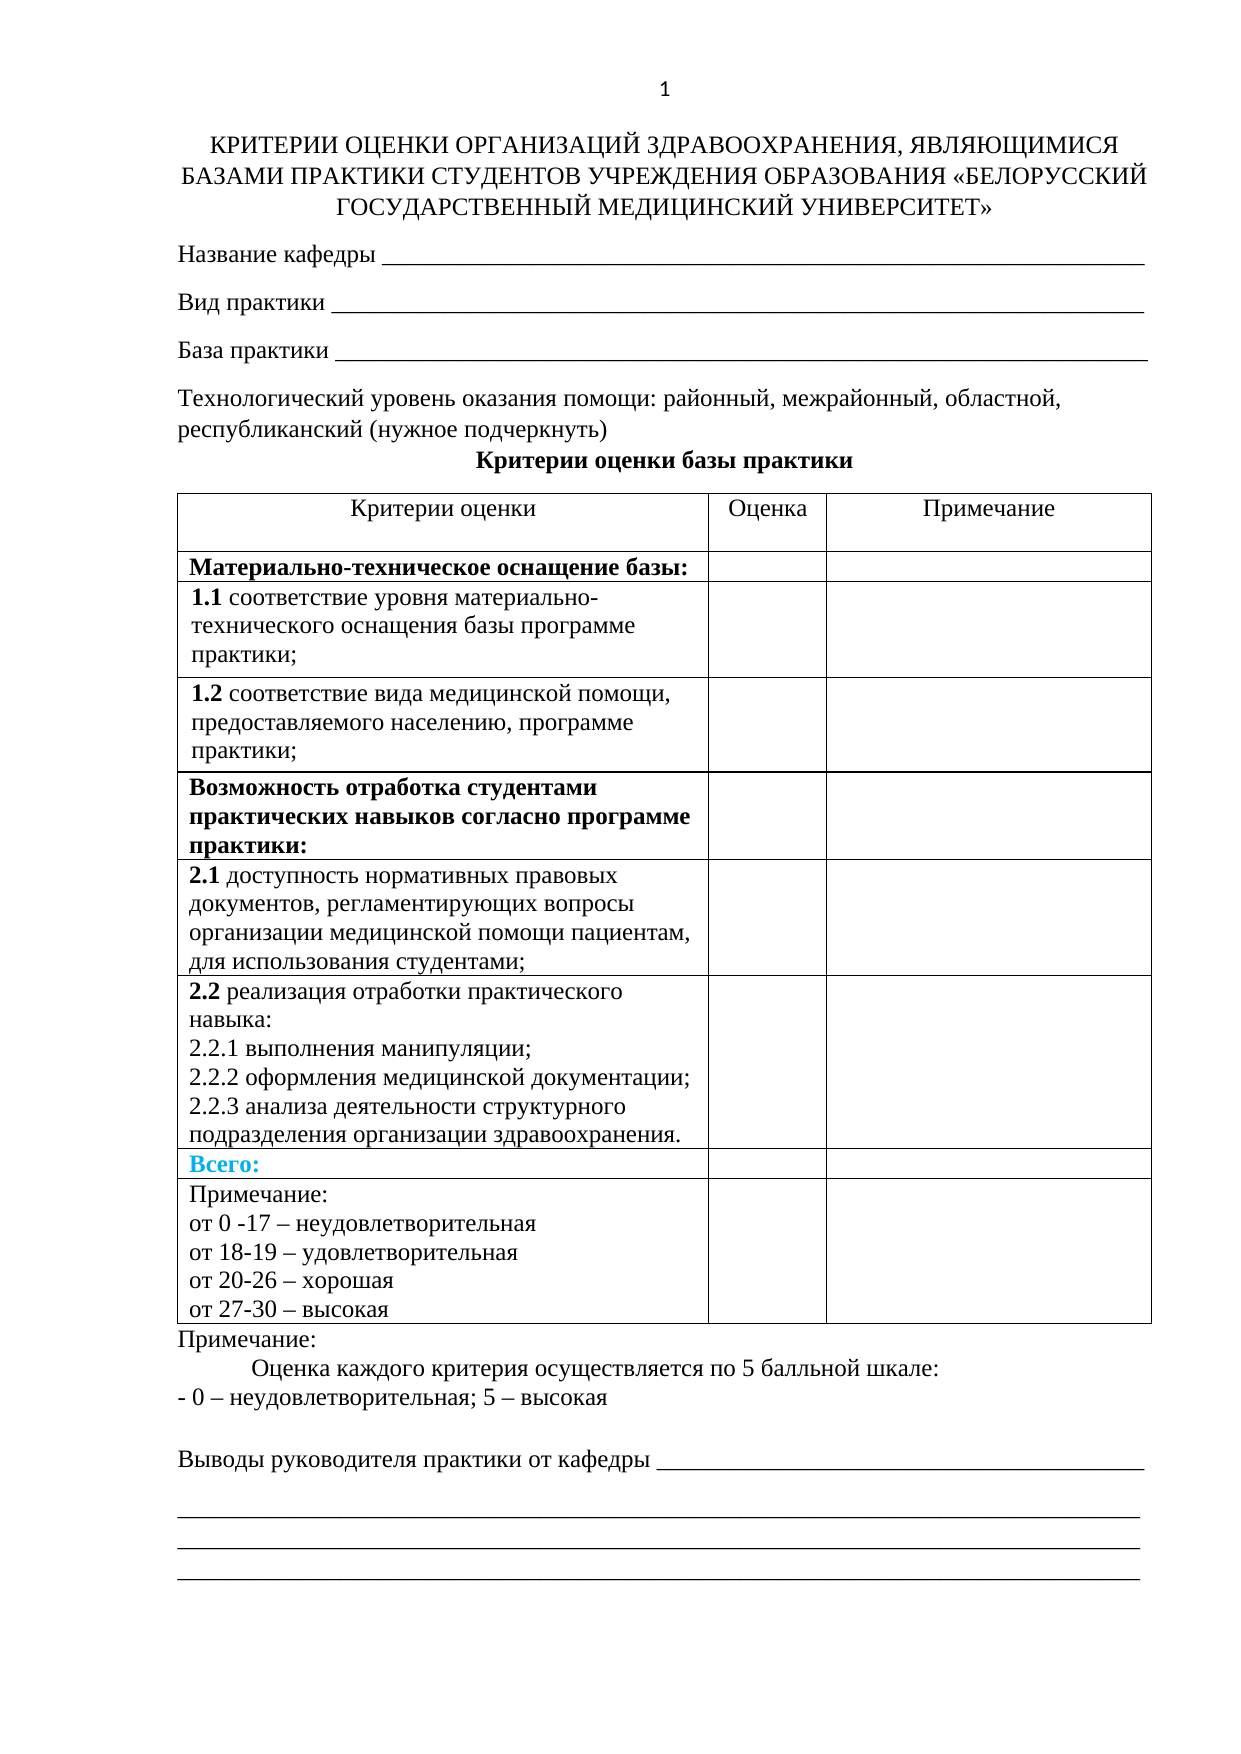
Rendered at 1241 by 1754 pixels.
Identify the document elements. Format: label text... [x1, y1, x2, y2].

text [177, 1492, 1152, 1583]
text База практики _________________________________________________________________ [177, 335, 1152, 364]
table_cell [827, 552, 1151, 581]
text Критерии оценки базы практики [177, 445, 1152, 473]
table_cell [827, 773, 1151, 859]
table_cell [827, 1149, 1151, 1178]
text Технологический уровень оказания помощи: районный, межрайонный, областной, республиканский (нужное подчеркнуть) [177, 383, 1152, 442]
table_cell [709, 552, 826, 581]
table_cell 2.2 реализация отработки практического навыка: 2.2.1 выполнения манипуляции; 2.2.2 оформления медицинской документации; 2.2.3 анализа деятельности структурного подразделения организации здравоохранения. [178, 976, 708, 1148]
table_cell [827, 1179, 1151, 1323]
table_cell 2.1 доступность нормативных правовых документов, регламентирующих вопросы организации медицинской помощи пациентам, для использования студентами; [178, 860, 708, 975]
table_cell [827, 678, 1151, 771]
table_header Оценка [709, 494, 826, 551]
text Оценка каждого критерия осуществляется по 5 балльной шкале: [177, 1355, 1152, 1382]
table_cell [709, 1149, 826, 1178]
table_header Примечание [827, 494, 1151, 551]
table_cell Возможность отработка студентами практических навыков согласно программе практики: [178, 773, 708, 859]
table_cell [709, 678, 826, 771]
table_cell 1.1 соответствие уровня материально-технического оснащения базы программе практики; [178, 582, 708, 677]
table_cell 1.2 соответствие вида медицинской помощи, предоставляемого населению, программе практики; [178, 678, 708, 771]
table_cell [709, 976, 826, 1148]
text Вид практики _________________________________________________________________ [177, 287, 1152, 316]
table_header Критерии оценки [178, 494, 708, 551]
table_cell Всего: [178, 1149, 708, 1178]
table_cell [709, 582, 826, 677]
table_cell Материально-техническое оснащение базы: [178, 552, 708, 581]
table_cell [827, 976, 1151, 1148]
text КРИТЕРИИ ОЦЕНКИ ОРГАНИЗАЦИЙ ЗДРАВООХРАНЕНИЯ, ЯВЛЯЮЩИМИСЯ БАЗАМИ ПРАКТИКИ СТУДЕНТОВ УЧРЕЖДЕНИЯ ОБРАЗОВАНИЯ «БЕЛОРУССКИЙ ГОСУДАРСТВЕННЫЙ МЕДИЦИНСКИЙ УНИВЕРСИТЕТ» [177, 130, 1152, 221]
text Название кафедры _____________________________________________________________ [177, 239, 1152, 268]
table_cell [827, 582, 1151, 677]
table_cell [827, 860, 1151, 975]
text Выводы руководителя практики от кафедры _______________________________________ [177, 1444, 1152, 1473]
table_cell [709, 773, 826, 859]
text Примечание: [177, 1324, 1152, 1353]
table_cell [709, 860, 826, 975]
table_cell [709, 1179, 826, 1323]
table_cell Примечание: от 0 -17 – неудовлетворительная от 18-19 – удовлетворительная от 20-26 – хорошая от 27-30 – высокая [178, 1179, 708, 1323]
text - 0 – неудовлетворительная; 5 – высокая [177, 1382, 1152, 1411]
